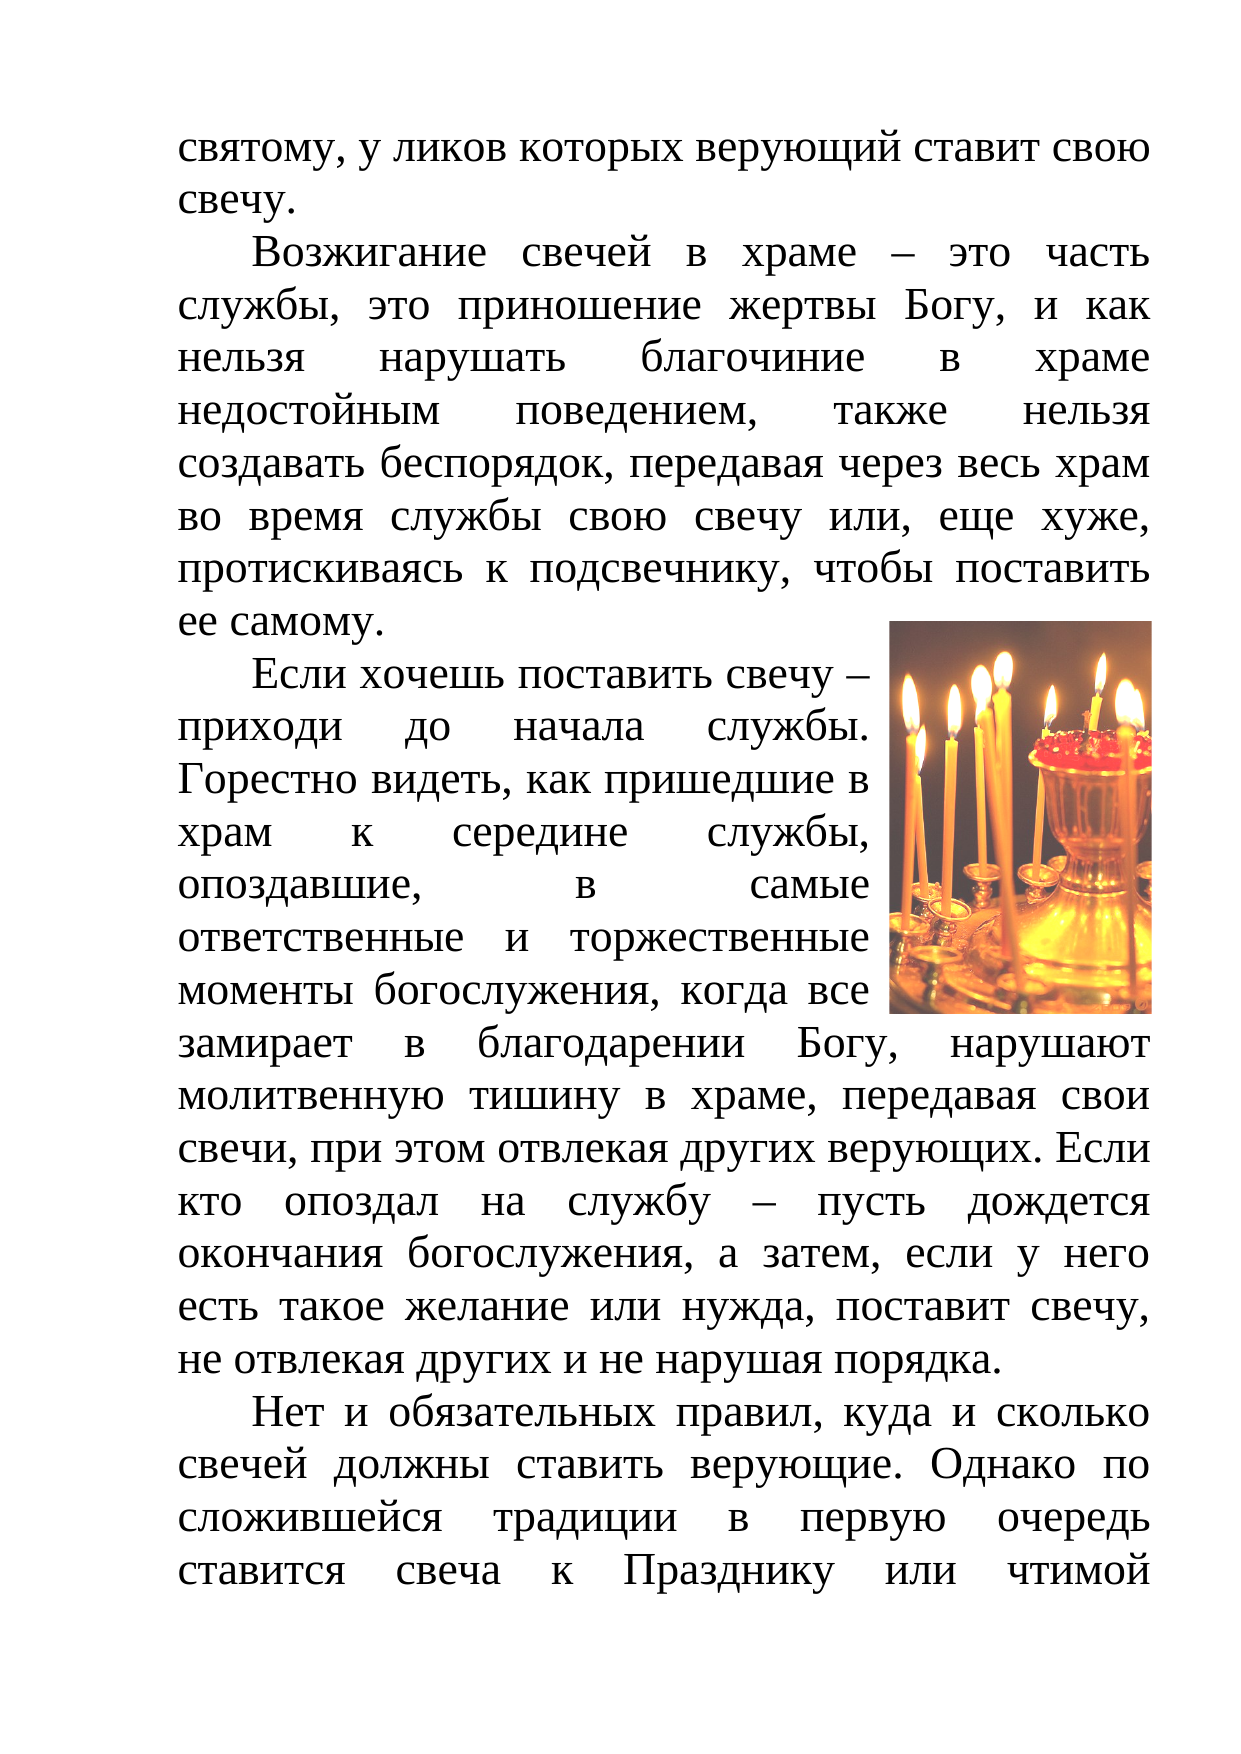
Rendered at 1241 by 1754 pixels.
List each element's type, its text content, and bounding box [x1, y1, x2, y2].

text Возжигание свечей в храме – это часть службы, это приношение жертвы Богу, и как нельзя нарушать благочиние в храме недостойным поведением, также нельзя создавать беспорядок, передавая через весь храм во время службы свою свечу или, еще хуже, протискиваясь к подсвечнику, чтобы поставить ее самому. [177, 223, 1152, 645]
text святому, у ликов которых верующий ставит свою свечу. [177, 118, 1152, 223]
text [177, 1383, 1152, 1594]
text Если хочешь поставить свечу – приходи до начала службы. Горестно видеть, как пришедшие в храм к середине службы, опоздавшие, в самые ответственные и торжественные моменты богослужения, когда все замирает в благодарении Богу, нарушают молитвенную тишину в храме, передавая свои свечи, при этом отвлекая других верующих. Если кто опоздал на службу – пусть дождется окончания богослужения, а затем, если у него есть такое желание или нужда, поставит свечу, не отвлекая других и не нарушая порядка. [177, 645, 1152, 1383]
